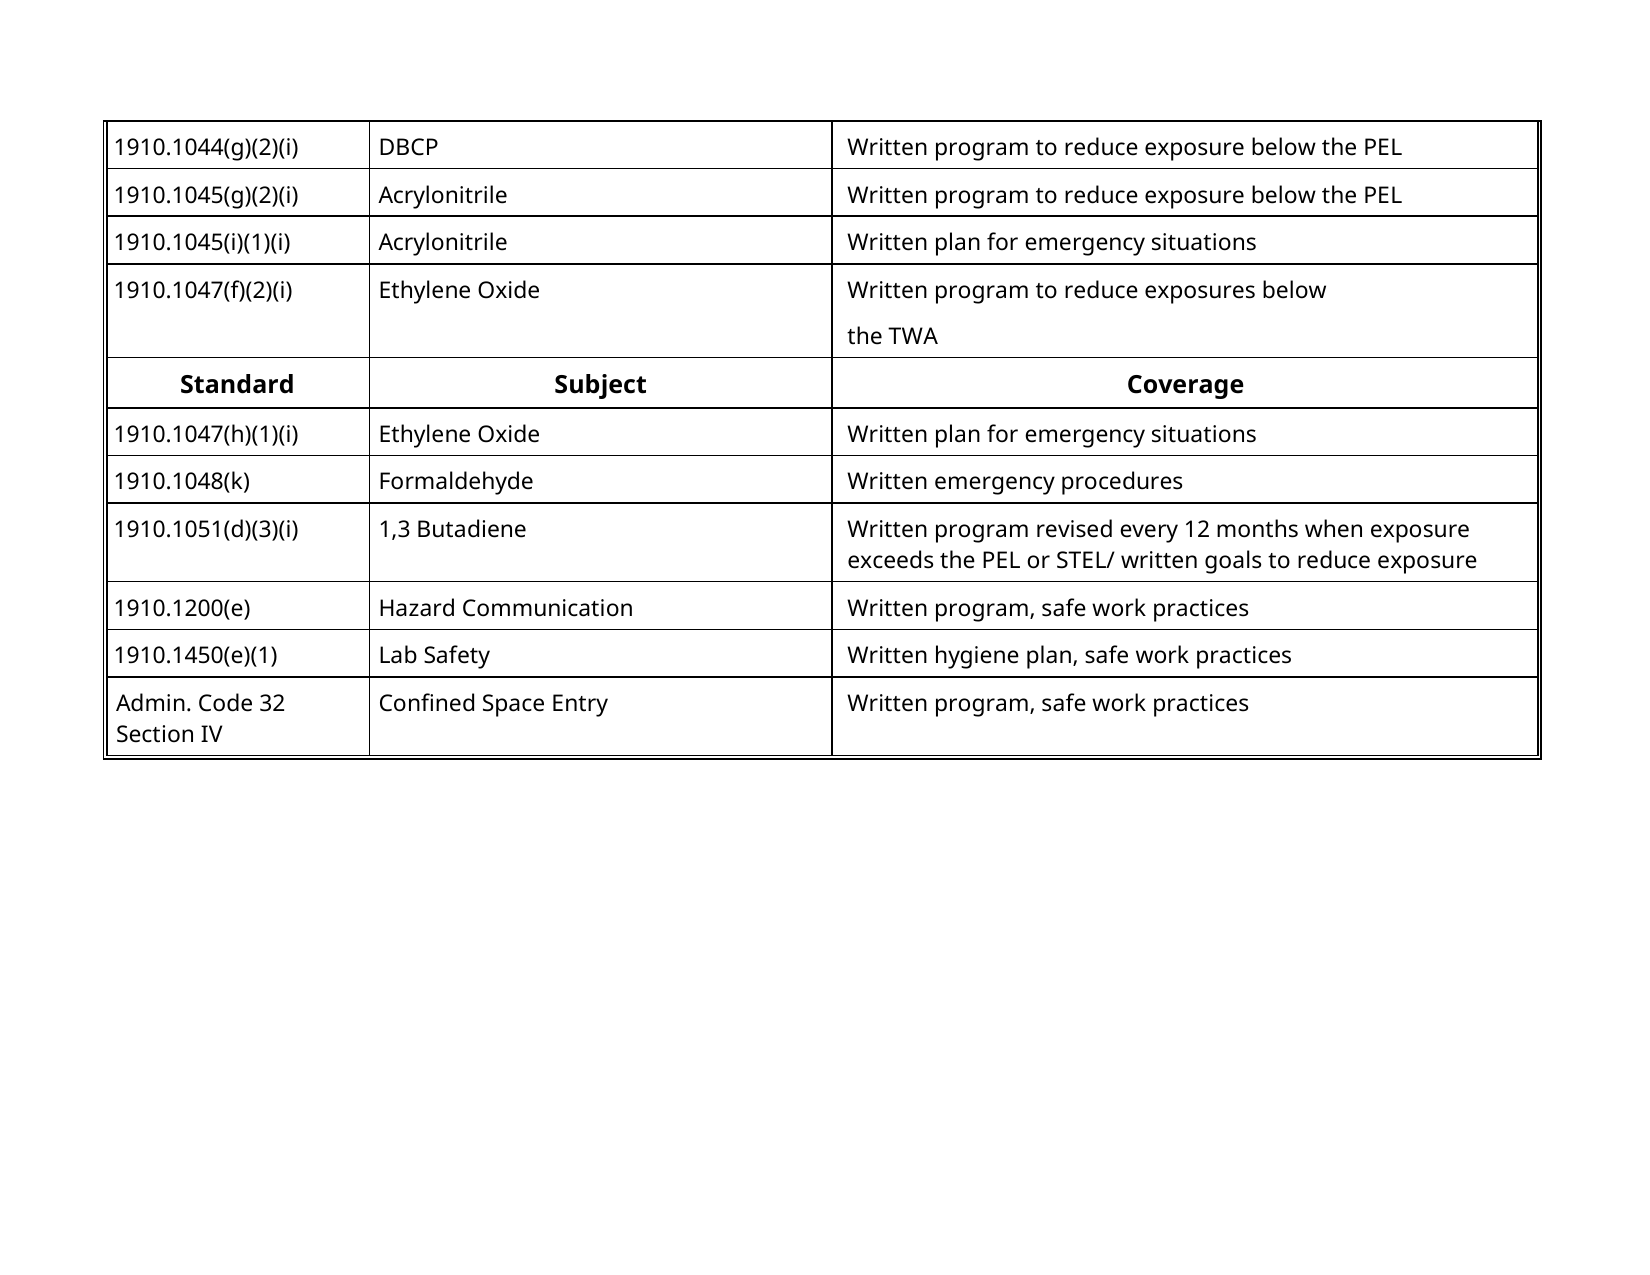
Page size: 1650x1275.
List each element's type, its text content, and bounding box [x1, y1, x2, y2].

table_cell Written plan for emergency situations [833, 409, 1537, 454]
table_cell Written program revised every 12 months when exposure exceeds the PEL or STEL/ written goals to reduce exposure [833, 504, 1537, 581]
table_cell Written plan for emergency situations [833, 217, 1537, 263]
table_cell Hazard Communication [370, 582, 831, 628]
table_cell DBCP [370, 122, 831, 168]
table_cell Ethylene Oxide [370, 265, 831, 356]
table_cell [833, 122, 1537, 168]
table_cell Written program, safe work practices [833, 582, 1537, 628]
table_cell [833, 169, 1537, 215]
table_cell Acrylonitrile [370, 169, 831, 215]
table_cell Written emergency procedures [833, 456, 1537, 502]
table_cell Written hygiene plan, safe work practices [833, 630, 1537, 676]
table_cell 1910.1045(g)(2)(i) [108, 169, 369, 215]
table_cell 1910.1047(f)(2)(i) [108, 265, 369, 356]
table_cell Confined Space Entry [370, 678, 831, 755]
table_cell Written program to reduce exposures below the TWA [833, 265, 1537, 356]
table_cell Formaldehyde [370, 456, 831, 502]
table_cell Subject [370, 358, 831, 407]
table_cell 1910.1200(e) [108, 582, 369, 628]
table_cell Admin. Code 32 Section IV [108, 678, 369, 755]
table_cell Ethylene Oxide [370, 409, 831, 454]
table_cell 1910.1045(i)(1)(i) [108, 217, 369, 263]
table_cell 1910.1450(e)(1) [108, 630, 369, 676]
table_cell 1910.1048(k) [108, 456, 369, 502]
table_cell 1,3 Butadiene [370, 504, 831, 581]
table_cell 1910.1051(d)(3)(i) [108, 504, 369, 581]
table_cell Standard [108, 358, 369, 407]
table_cell 1910.1047(h)(1)(i) [108, 409, 369, 454]
table_cell Lab Safety [370, 630, 831, 676]
table_cell Written program, safe work practices [833, 678, 1537, 755]
table_cell 1910.1044(g)(2)(i) [108, 122, 369, 168]
table_cell Acrylonitrile [370, 217, 831, 263]
table_cell Coverage [833, 358, 1537, 407]
